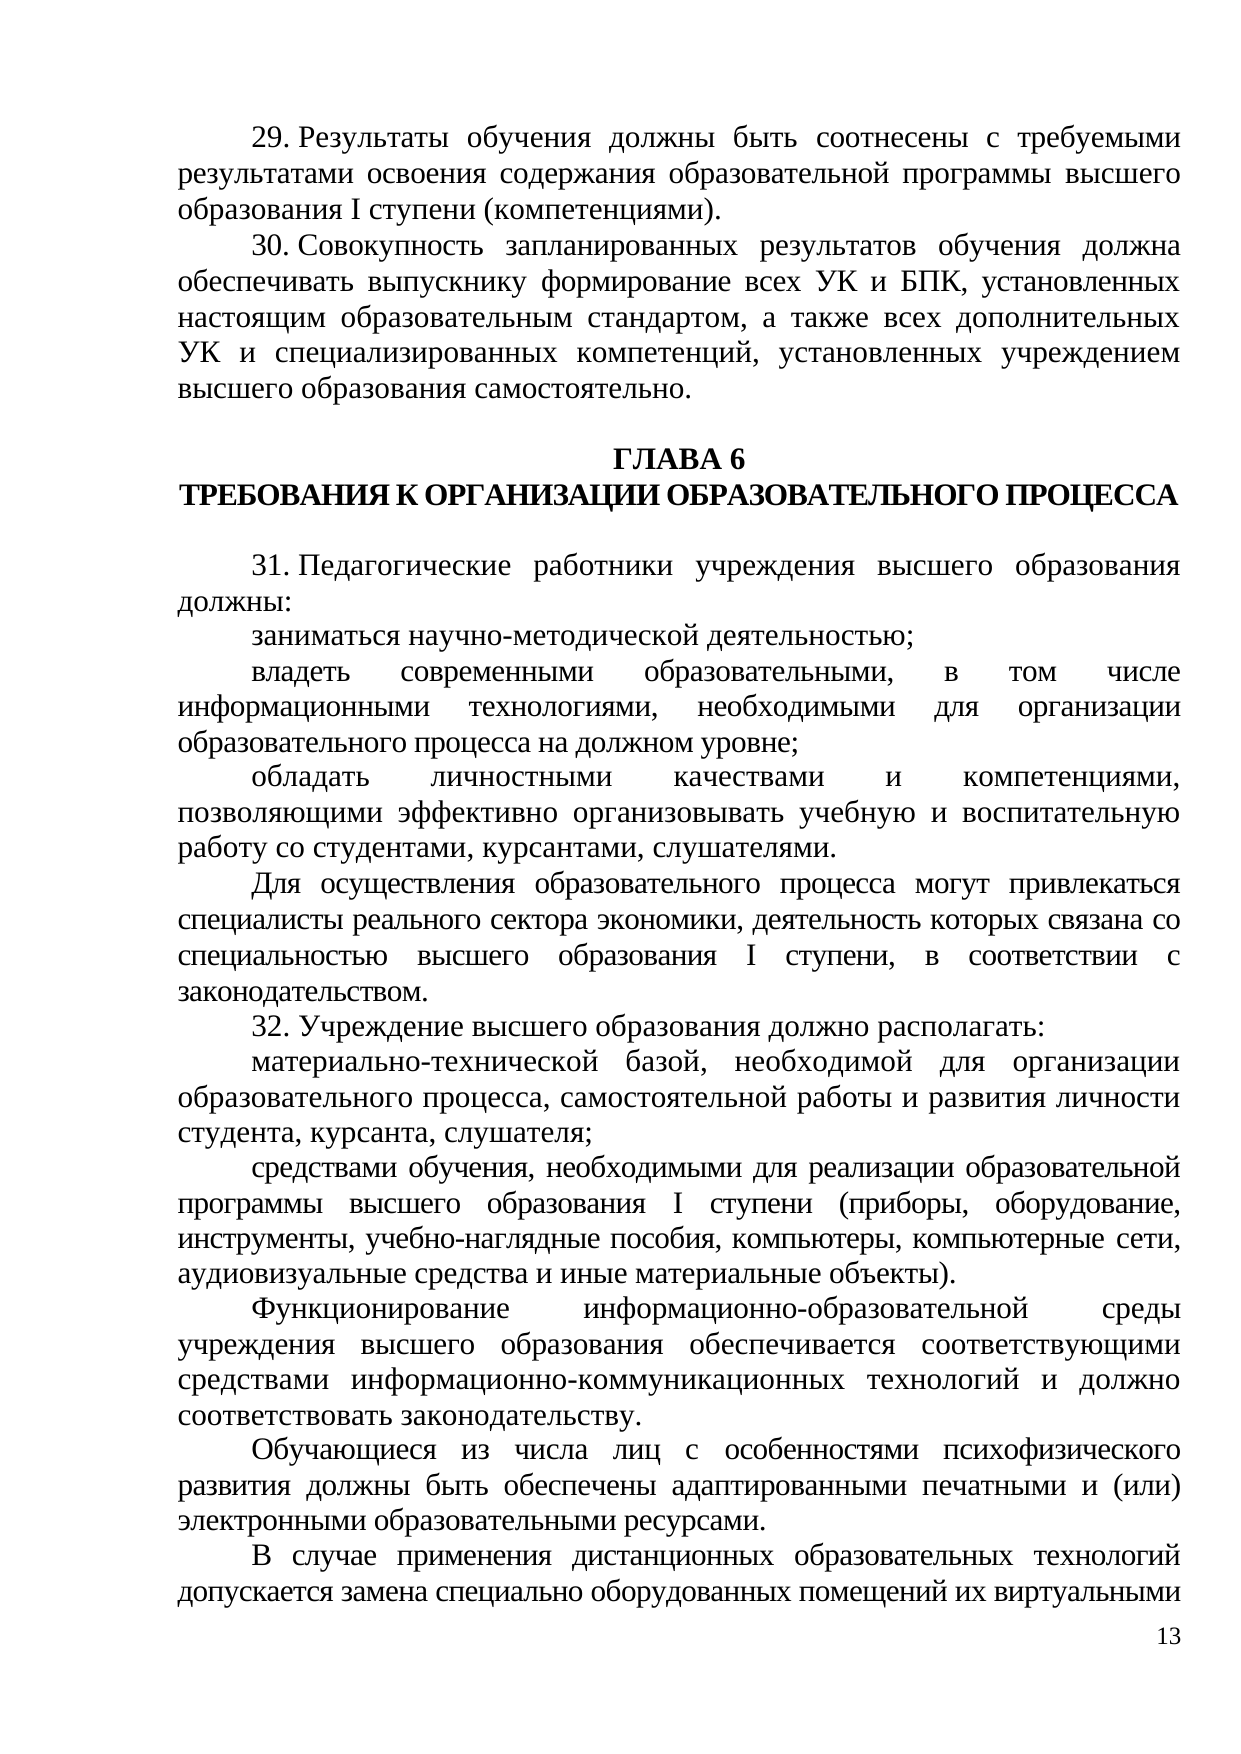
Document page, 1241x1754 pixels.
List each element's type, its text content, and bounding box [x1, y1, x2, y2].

text 31. Педагогические работники учреждения высшего образования должны: [177, 547, 1181, 618]
text обладать личностными качествами и компетенциями, позволяющими эффективно организовывать учебную и воспитательную работу со студентами, курсантами, слушателями. [177, 759, 1181, 864]
text заниматься научно-методической деятельностью; [177, 618, 1181, 653]
text ГЛАВА 6 [177, 442, 1181, 477]
text ТРЕБОВАНИЯ К ОРГАНИЗАЦИИ ОБРАЗОВАТЕЛЬНОГО ПРОЦЕССА [177, 477, 1181, 512]
text средствами обучения, необходимыми для реализации образовательной программы высшего образования I ступени (приборы, оборудование, инструменты, учебно-наглядные пособия, компьютеры, компьютерные сети, аудиовизуальные средства и иные материальные объекты). [177, 1149, 1181, 1291]
text материально-технической базой, необходимой для организации образовательного процесса, самостоятельной работы и развития личности студента, курсанта, слушателя; [177, 1043, 1181, 1149]
text 30. Совокупность запланированных результатов обучения должна обеспечивать выпускнику формирование всех УК и БПК, установленных настоящим образовательным стандартом, а также всех дополнительных УК и специализированных компетенций, установленных учреждением высшего образования самостоятельно. [177, 226, 1181, 406]
text 29. Результаты обучения должны быть соотнесены с требуемыми результатами освоения содержания образовательной программы высшего образования I ступени (компетенциями). [177, 118, 1181, 226]
text 32. Учреждение высшего образования должно располагать: [177, 1008, 1181, 1043]
text Обучающиеся из числа лиц с особенностями психофизического развития должны быть обеспечены адаптированными печатными и (или) электронными образовательными ресурсами. [177, 1432, 1181, 1537]
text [177, 1537, 1181, 1608]
text Функционирование информационно-образовательной среды учреждения высшего образования обеспечивается соответствующими средствами информационно-коммуникационных технологий и должно соответствовать законодательству. [177, 1291, 1181, 1432]
text Для осуществления образовательного процесса могут привлекаться специалисты реального сектора экономики, деятельность которых связана со специальностью высшего образования I ступени, в соответствии с законодательством. [177, 864, 1181, 1008]
text владеть современными образовательными, в том числе информационными технологиями, необходимыми для организации образовательного процесса на должном уровне; [177, 653, 1181, 759]
